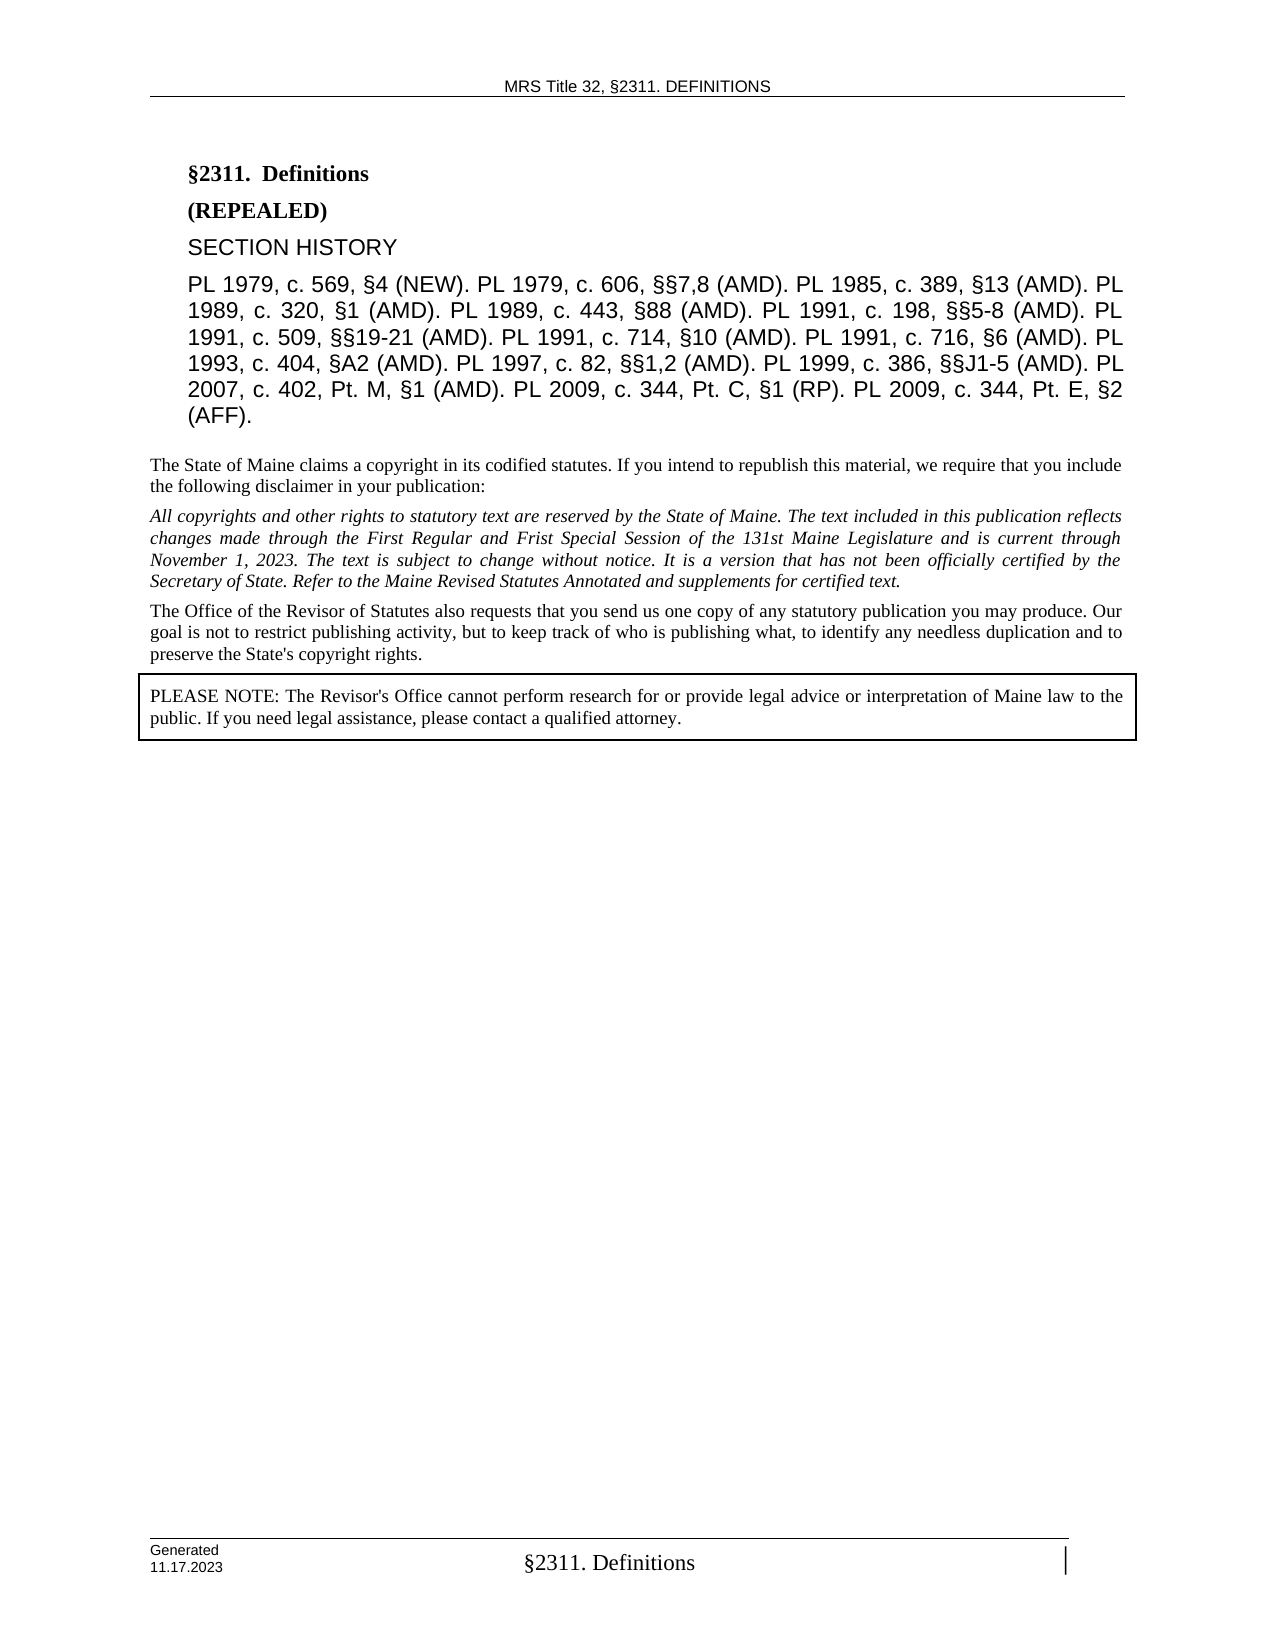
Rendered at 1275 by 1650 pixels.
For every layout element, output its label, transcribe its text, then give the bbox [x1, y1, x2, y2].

text (REPEALED) [187, 197, 1125, 223]
text The State of Maine claims a copyright in its codified statutes. If you intend to republish this material, we require that you include the following disclaimer in your publication: [150, 454, 1125, 497]
text PL 1979, c. 569, §4 (NEW). PL 1979, c. 606, §§7,8 (AMD). PL 1985, c. 389, §13 (AMD). PL 1989, c. 320, §1 (AMD). PL 1989, c. 443, §88 (AMD). PL 1991, c. 198, §§5-8 (AMD). PL 1991, c. 509, §§19-21 (AMD). PL 1991, c. 714, §10 (AMD). PL 1991, c. 716, §6 (AMD). PL 1993, c. 404, §A2 (AMD). PL 1997, c. 82, §§1,2 (AMD). PL 1999, c. 386, §§J1-5 (AMD). PL 2007, c. 402, Pt. M, §1 (AMD). PL 2009, c. 344, Pt. C, §1 (RP). PL 2009, c. 344, Pt. E, §2 (AFF). [187, 271, 1125, 429]
text PLEASE NOTE: The Revisor's Office cannot perform research for or provide legal advice or interpretation of Maine law to the public. If you need legal assistance, please contact a qualified attorney. [140, 675, 1135, 739]
text All copyrights and other rights to statutory text are reserved by the State of Maine. The text included in this publication reflects changes made through the First Regular and Frist Special Session of the 131st Maine Legislature and is current through November 1, 2023 . The text is subject to change without notice. It is a version that has not been officially certified by the Secretary of State. Refer to the Maine Revised Statutes Annotated and supplements for certified text. [150, 505, 1125, 592]
text The Office of the Revisor of Statutes also requests that you send us one copy of any statutory publication you may produce. Our goal is not to restrict publishing activity, but to keep track of who is publishing what, to identify any needless duplication and to preserve the State's copyright rights. [150, 600, 1125, 664]
text §2311. Definitions [187, 160, 1125, 187]
text SECTION HISTORY [187, 234, 1125, 260]
